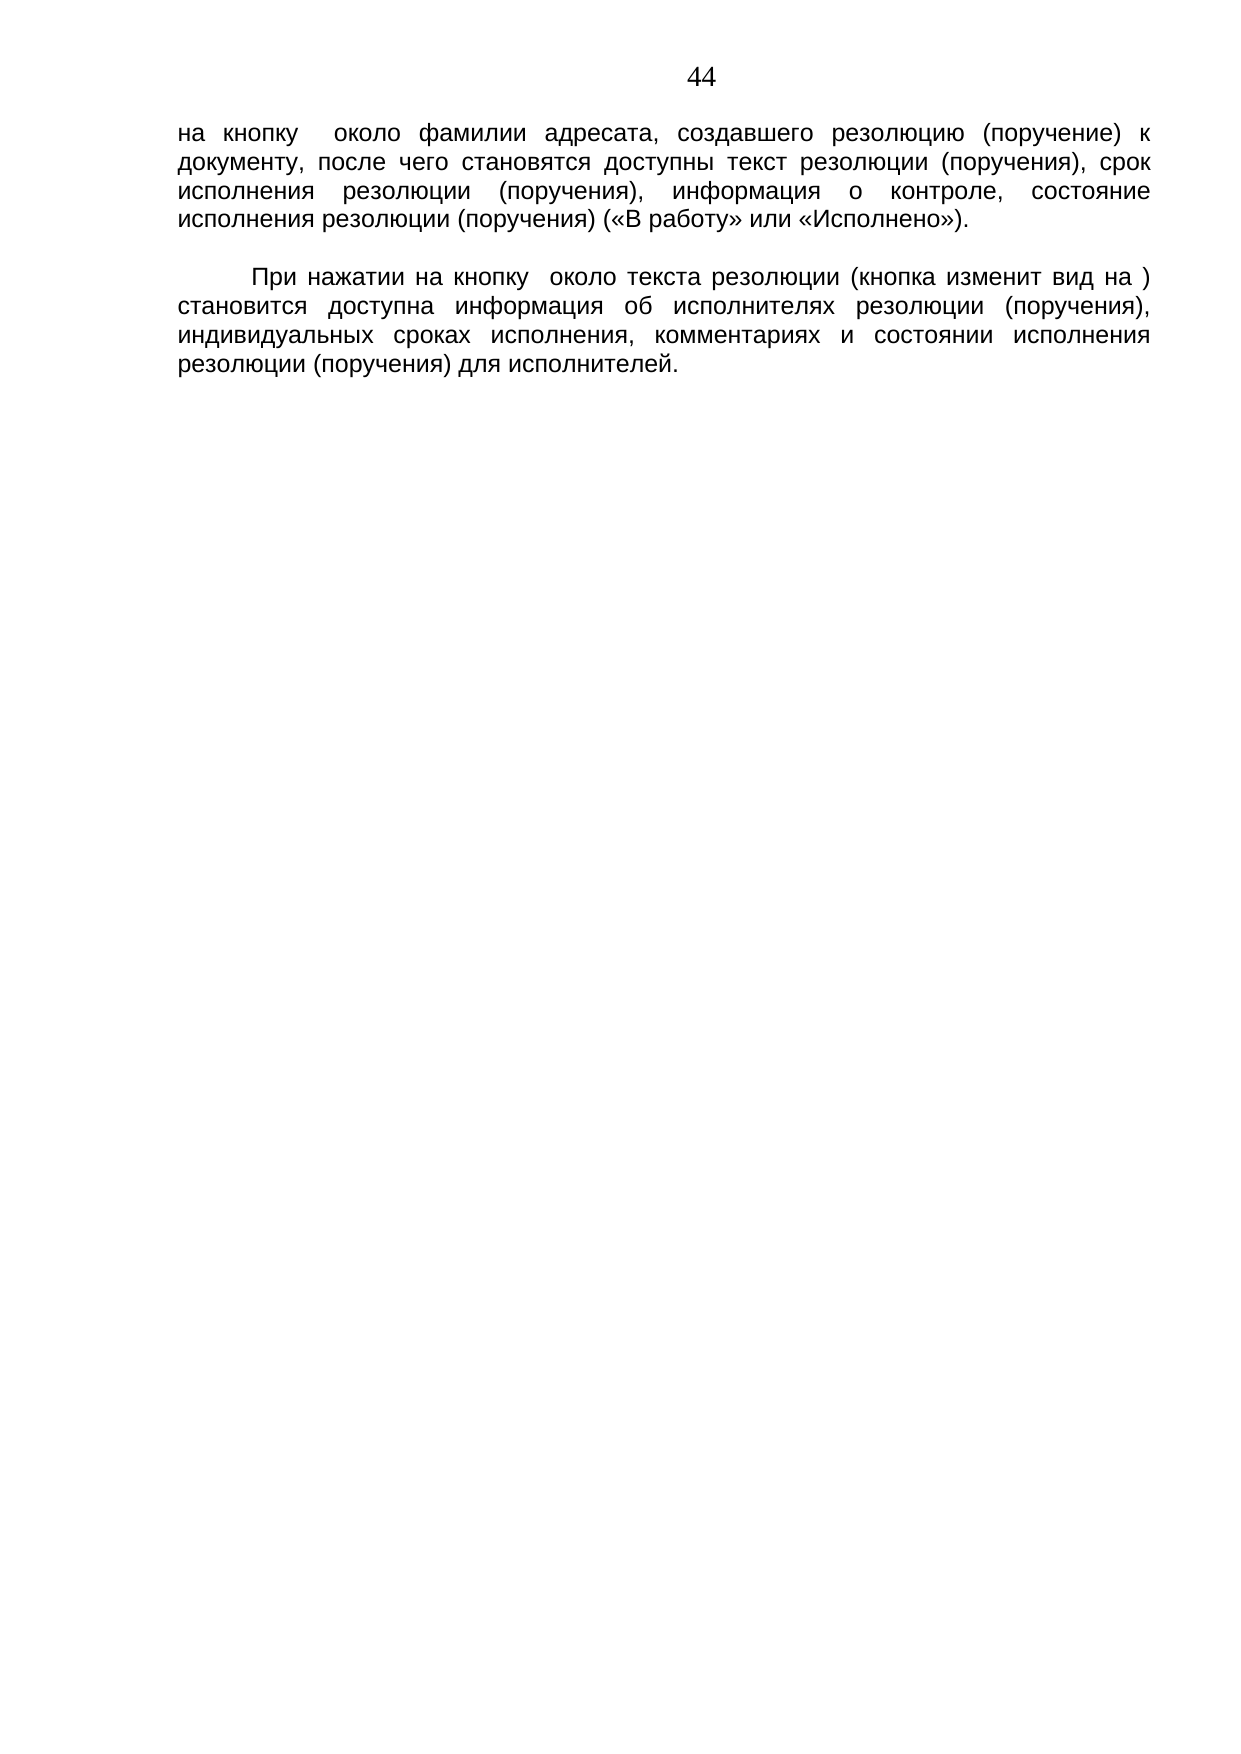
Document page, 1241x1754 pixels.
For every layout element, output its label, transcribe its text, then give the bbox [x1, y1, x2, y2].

text При нажатии на кнопку около текста резолюции (кнопка изменит вид на ) становится доступна информация об исполнителях резолюции (поручения), индивидуальных сроках исполнения, комментариях и состоянии исполнения резолюции (поручения) для исполнителей. [177, 262, 1152, 377]
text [177, 118, 1152, 233]
